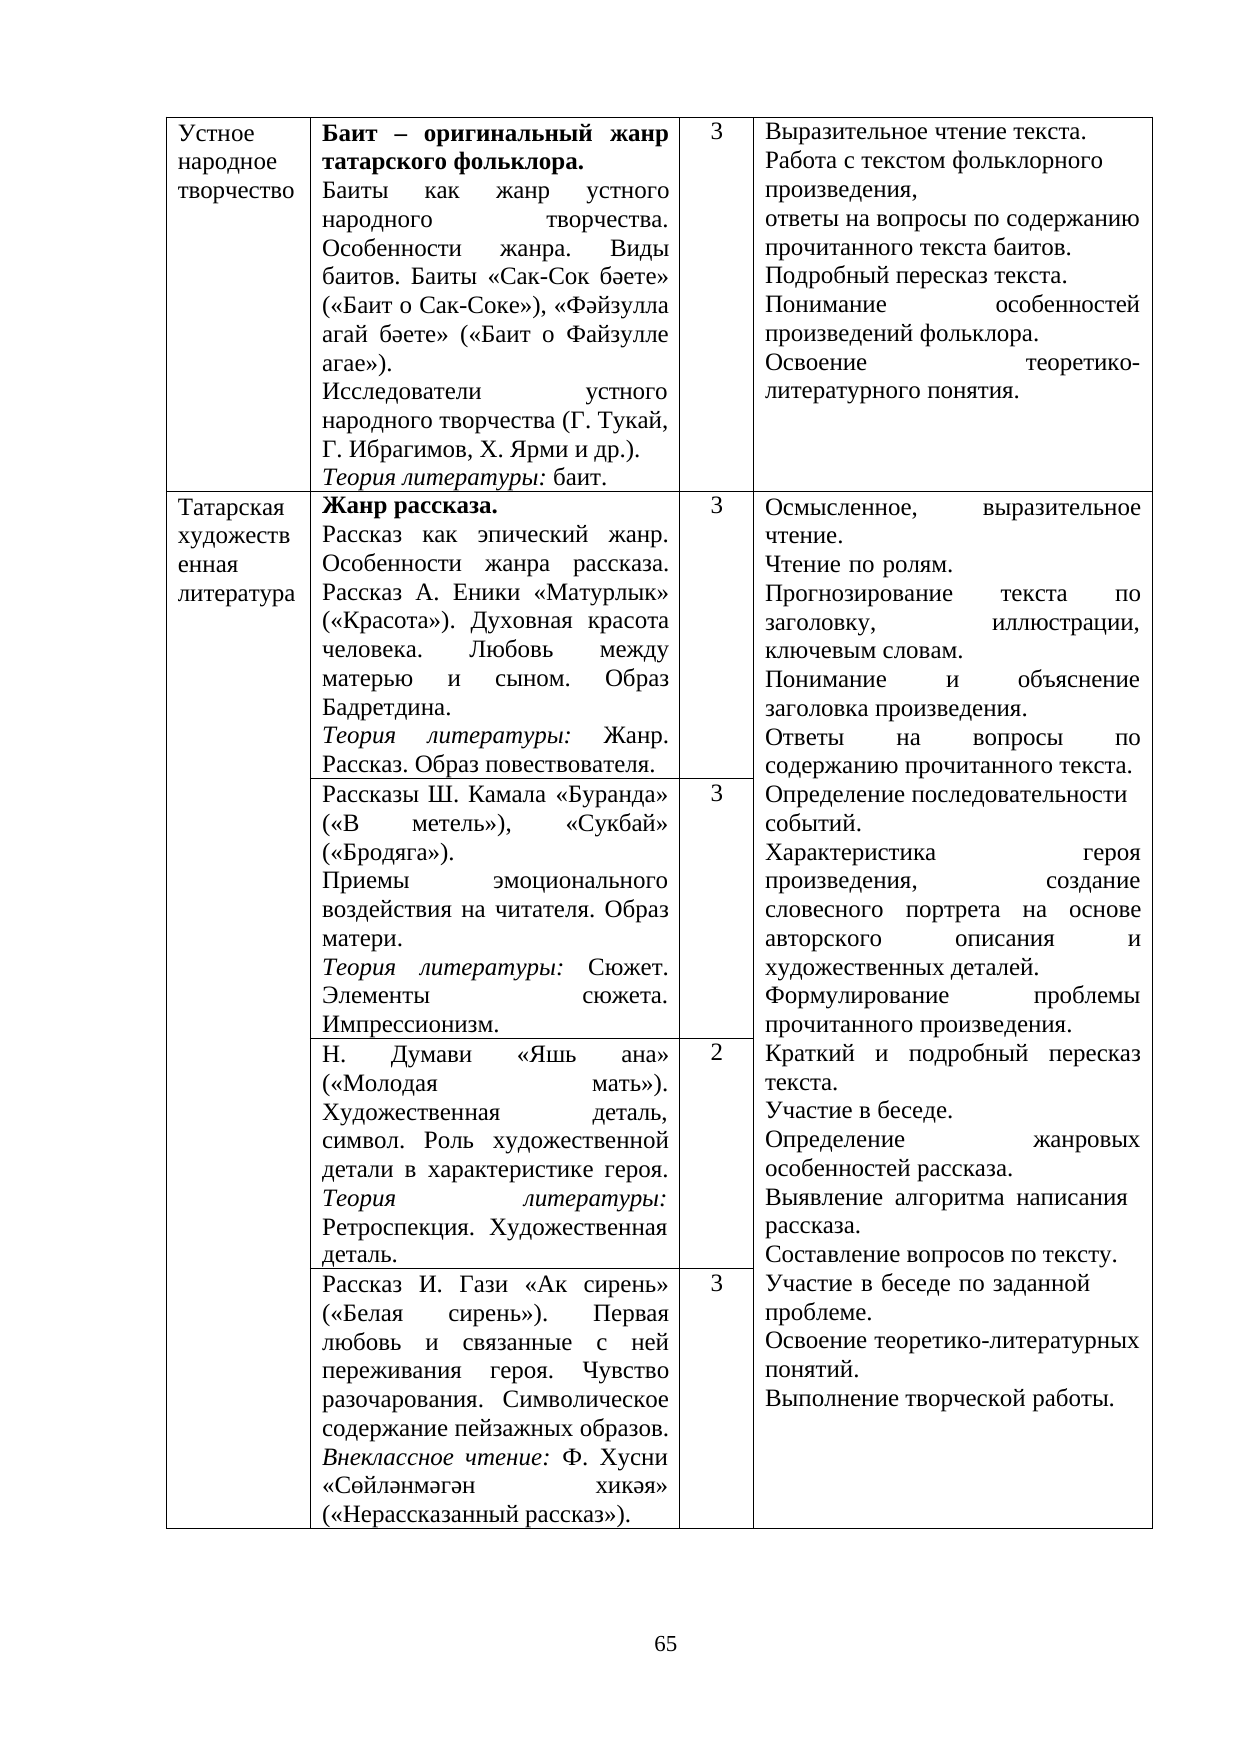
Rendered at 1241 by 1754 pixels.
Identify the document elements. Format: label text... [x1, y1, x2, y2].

table_cell Татарская художеств енная литература [167, 492, 310, 1528]
table_header Баит – оригинальный жанр татарского фольклора. Баиты как жанр устного народного творчества. Особенности жанра. Виды баитов. Баиты «Сак-Сок бәете» («Баит о Сак-Соке»), «Фәйзулла агай бәете» («Баит о Файзулле агае»). Исследователи устного народного творчества (Г. Тукай, Г. Ибрагимов, Х. Ярми и др.). Теория литературы: баит. [311, 118, 679, 491]
table_header Выразительное чтение текста. Работа с текстом фольклорного произведения, ответы на вопросы по содержанию прочитанного текста баитов. Подробный пересказ текста. Понимание особенностей произведений фольклора. Освоение теоретико- литературного понятия. [754, 118, 1152, 491]
table_cell Рассказы Ш. Камала «Буранда» («В метель»), «Сукбай» («Бродяга»). Приемы эмоционального воздействия на читателя. Образ матери. Теория литературы: Сюжет. Элементы сюжета. Импрессионизм. [311, 779, 679, 1038]
table_cell 3 [680, 779, 753, 1038]
table_cell 3 [680, 492, 753, 778]
table_header Устное народное творчество [167, 118, 310, 491]
table_cell Жанр рассказа. Рассказ как эпический жанр. Особенности жанра рассказа. Рассказ А. Еники «Матурлык» («Красота»). Духовная красота человека. Любовь между матерью и сыном. Образ Бадретдина. Теория литературы: Жанр. Рассказ. Образ повествователя. [311, 492, 679, 778]
table_cell Н. Думави «Яшь ана» («Молодая мать»). Художественная деталь, символ. Роль художественной детали в характеристике героя. Теория литературы: Ретроспекция. Художественная деталь. [311, 1039, 679, 1268]
table_cell 2 [680, 1039, 753, 1268]
table_cell Рассказ И. Гази «Ак сирень» («Белая сирень»). Первая любовь и связанные с ней переживания героя. Чувство разочарования. Символическое содержание пейзажных образов. Внеклассное чтение: Ф. Хусни «Сөйләнмәгән хикәя» («Нерассказанный рассказ»). [311, 1269, 679, 1528]
table_cell Осмысленное, выразительное чтение. Чтение по ролям. Прогнозирование текста по заголовку, иллюстрации, ключевым словам. Понимание и объяснение заголовка произведения. Ответы на вопросы по содержанию прочитанного текста. Определение последовательности событий. Характеристика героя произведения, создание словесного портрета на основе авторского описания и художественных деталей. Формулирование проблемы прочитанного произведения. Краткий и подробный пересказ текста. Участие в беседе. Определение жанровых особенностей рассказа. Выявление алгоритма написания рассказа. Составление вопросов по тексту. Участие в беседе по заданной проблеме. Освоение теоретико-литературных понятий. Выполнение творческой работы. [754, 492, 1152, 1528]
table_header 3 [680, 118, 753, 491]
table_cell 3 [680, 1269, 753, 1528]
